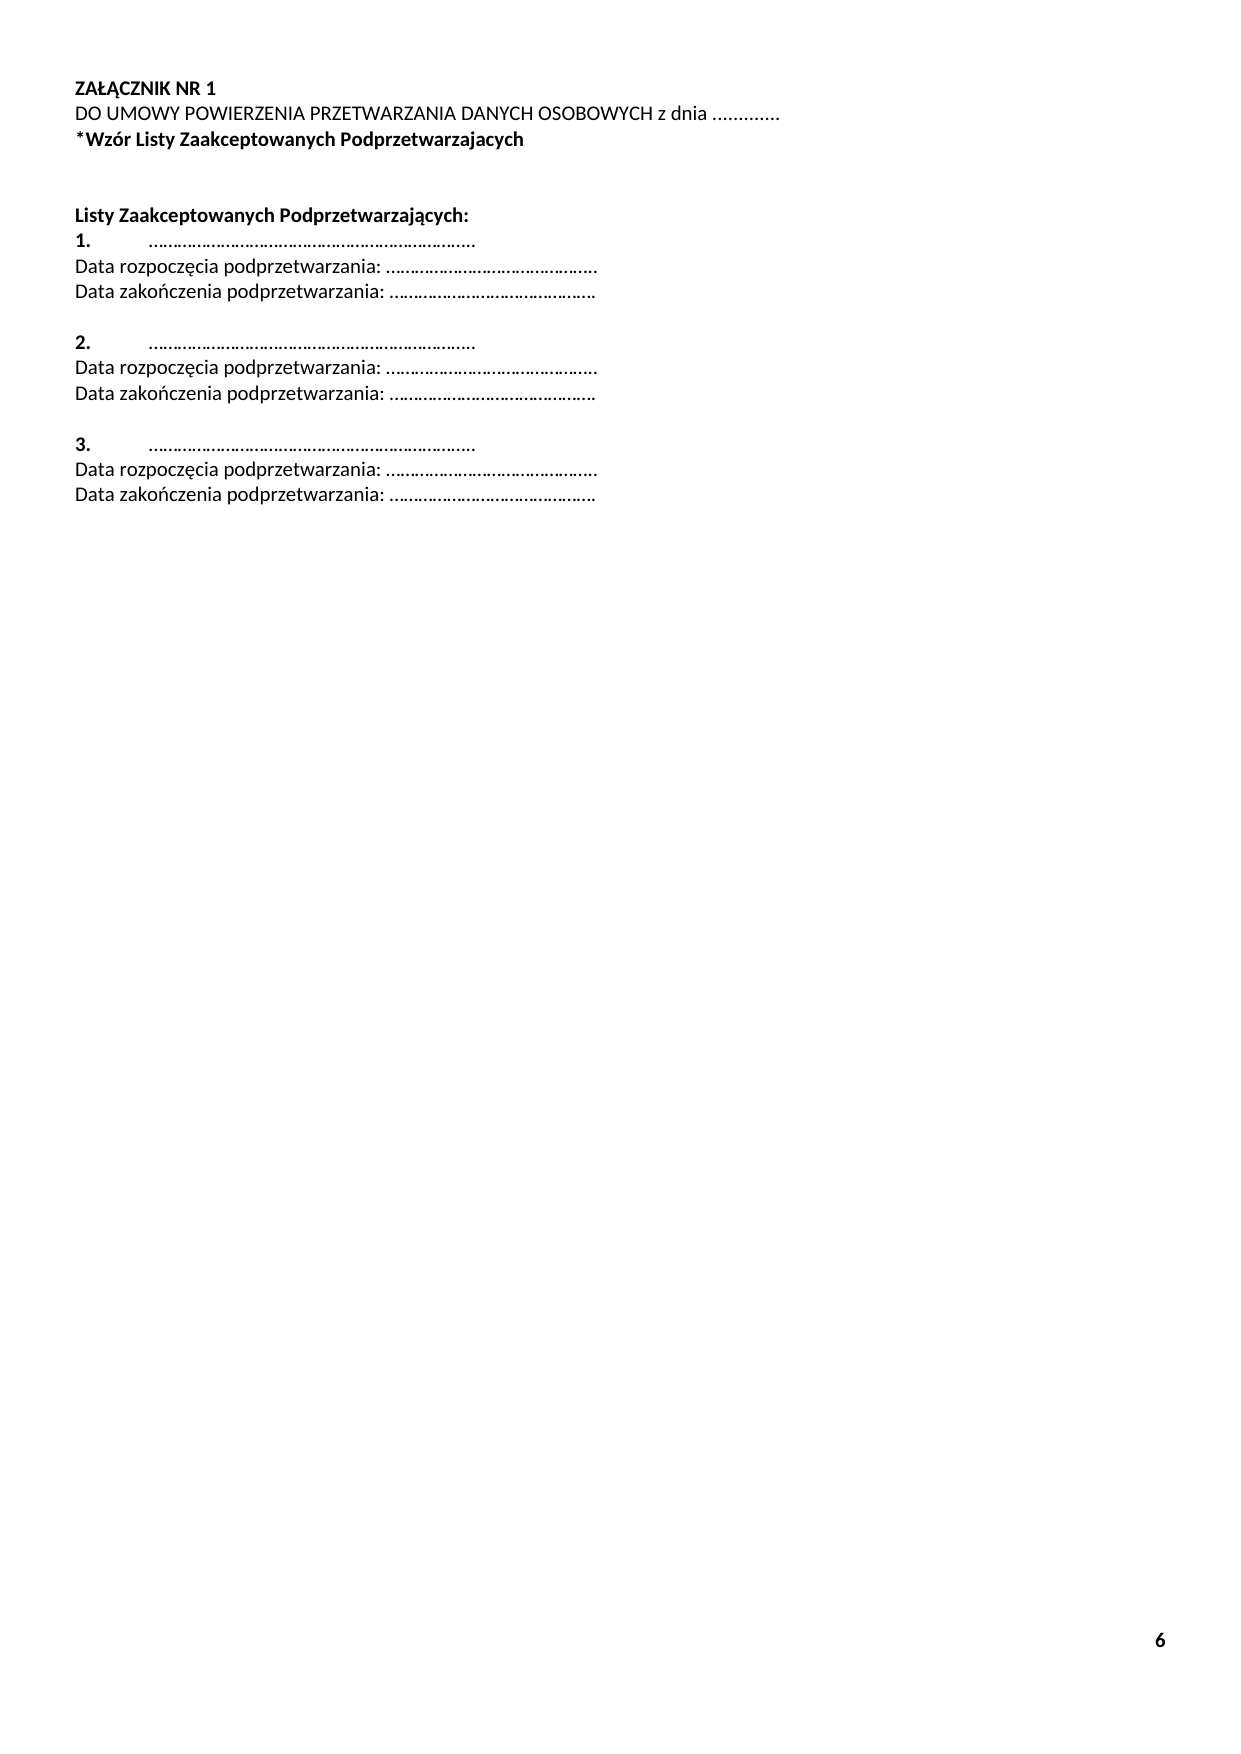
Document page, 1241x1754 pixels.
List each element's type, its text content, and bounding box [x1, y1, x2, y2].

text Data zakończenia podprzetwarzania: ……………………………………. [75, 278, 1165, 304]
text Data rozpoczęcia podprzetwarzania: …………………………………….. [75, 354, 1165, 380]
text 2. ………………………………………………………….. [75, 329, 1165, 354]
text DO UMOWY POWIERZENIA PRZETWARZANIA DANYCH OSOBOWYCH z dnia ............. [75, 100, 1165, 126]
text Data zakończenia podprzetwarzania: ……………………………………. [75, 482, 1165, 507]
text 1. ………………………………………………………….. [75, 227, 1165, 253]
text Data rozpoczęcia podprzetwarzania: …………………………………….. [75, 456, 1165, 482]
text *Wzór Listy Zaakceptowanych Podprzetwarzajacych [75, 126, 1165, 151]
text 3. ………………………………………………………….. [75, 431, 1165, 456]
text Data rozpoczęcia podprzetwarzania: …………………………………….. [75, 253, 1165, 278]
text Listy Zaakceptowanych Podprzetwarzających: [75, 202, 1165, 227]
text ZAŁĄCZNIK NR 1 [75, 75, 1165, 100]
text Data zakończenia podprzetwarzania: ……………………………………. [75, 380, 1165, 405]
